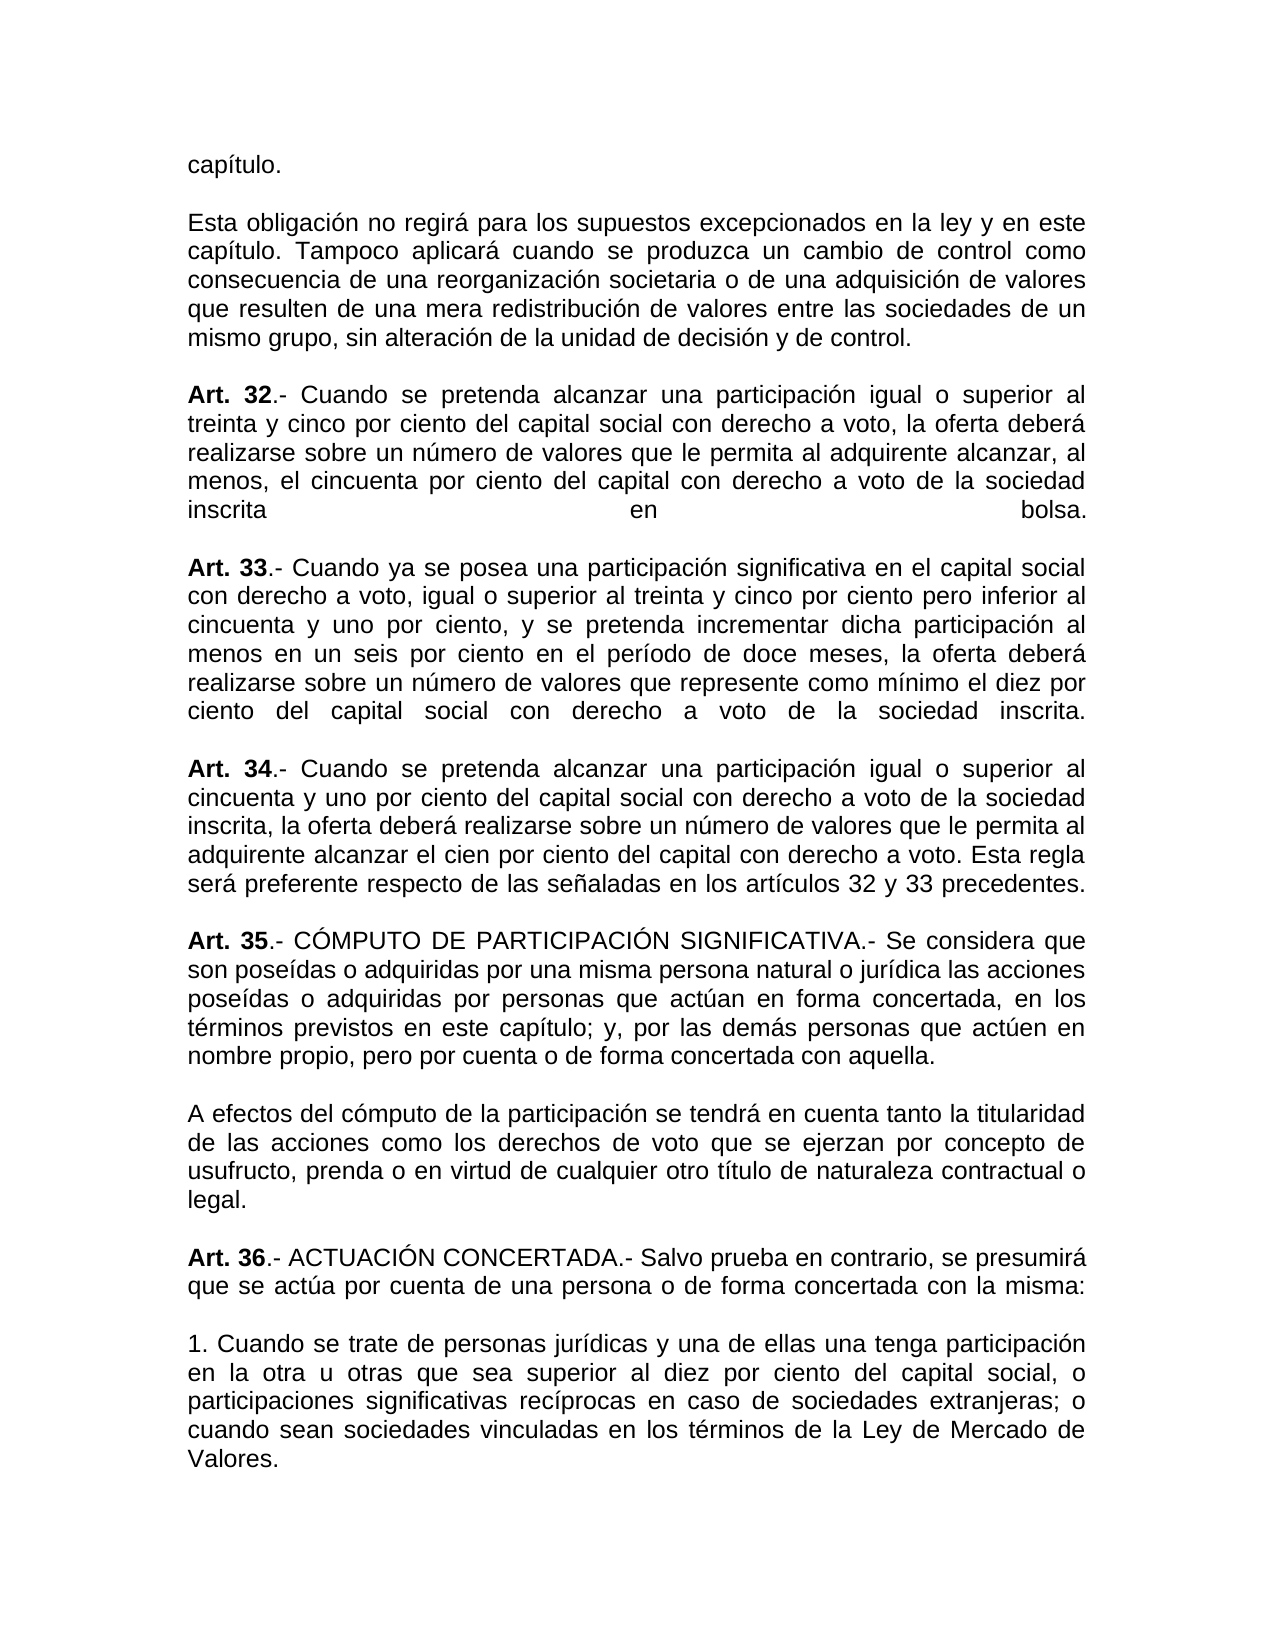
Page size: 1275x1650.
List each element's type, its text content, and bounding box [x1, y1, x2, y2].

text Art. 35.- CÓMPUTO DE PARTICIPACIÓN SIGNIFICATIVA.- Se considera que son poseídas o adquiridas por una misma persona natural o jurídica las acciones poseídas o adquiridas por personas que actúan en forma concertada, en los términos previstos en este capítulo; y, por las demás personas que actúen en nombre propio, pero por cuenta o de forma concertada con aquella. [187, 926, 1087, 1070]
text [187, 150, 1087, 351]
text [187, 1099, 1087, 1472]
text Art. 34.- Cuando se pretenda alcanzar una participación igual o superior al cincuenta y uno por ciento del capital social con derecho a voto de la sociedad inscrita, la oferta deberá realizarse sobre un número de valores que le permita al adquirente alcanzar el cien por ciento del capital con derecho a voto. Esta regla será preferente respecto de las señaladas en los artículos 32 y 33 precedentes. [187, 754, 1087, 926]
text Art. 32.- Cuando se pretenda alcanzar una participación igual o superior al treinta y cinco por ciento del capital social con derecho a voto, la oferta deberá realizarse sobre un número de valores que le permita al adquirente alcanzar, al menos, el cincuenta por ciento del capital con derecho a voto de la sociedad inscrita en bolsa. Art. 33.- Cuando ya se posea una participación significativa en el capital social con derecho a voto, igual o superior al treinta y cinco por ciento pero inferior al cincuenta y uno por ciento, y se pretenda incrementar dicha participación al menos en un seis por ciento en el período de doce meses, la oferta deberá realizarse sobre un número de valores que represente como mínimo el diez por ciento del capital social con derecho a voto de la sociedad inscrita. [187, 351, 1087, 754]
